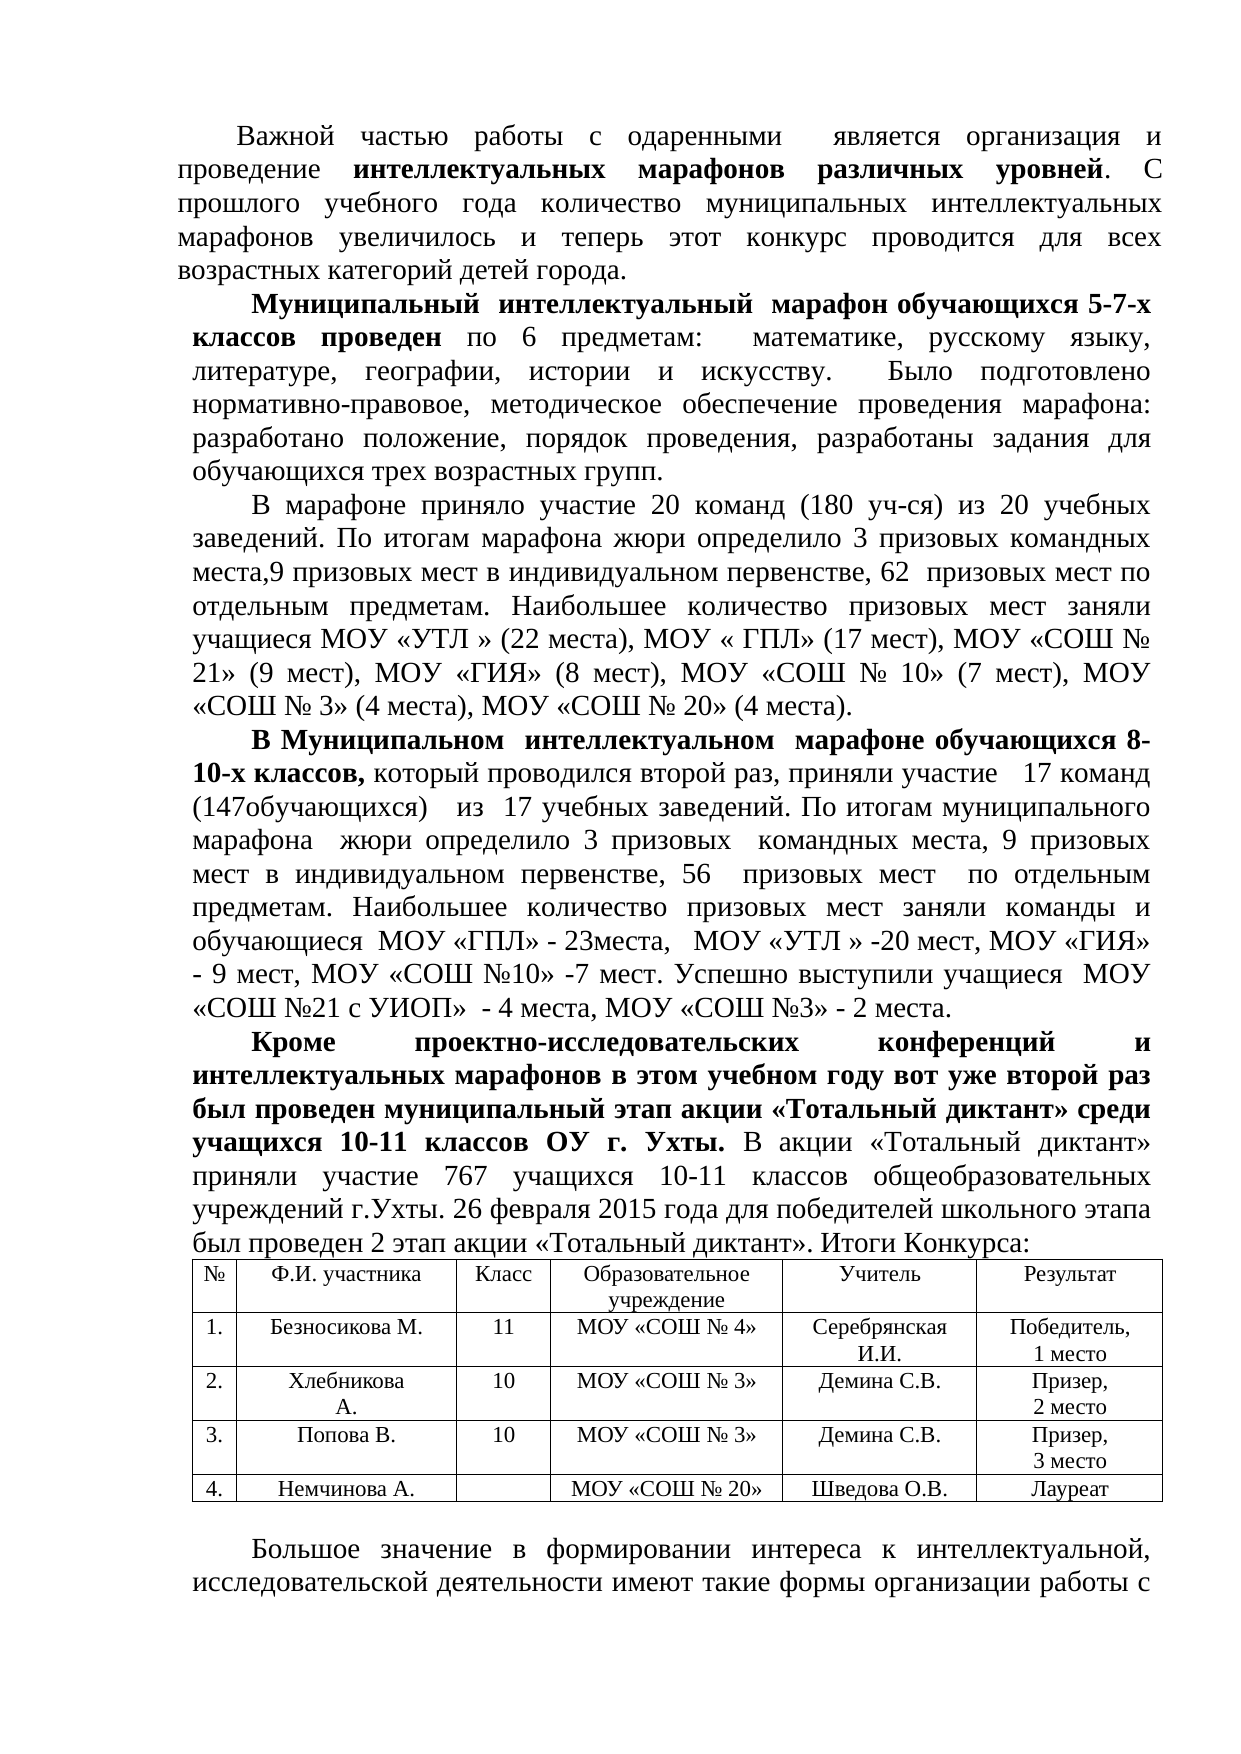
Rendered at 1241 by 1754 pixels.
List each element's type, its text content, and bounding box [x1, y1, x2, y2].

table_header Класс [457, 1260, 550, 1312]
text В марафоне приняло участие 20 команд (180 уч-ся) из 20 учебных заведений. По итогам марафона жюри определило 3 призовых командных места,9 призовых мест в индивидуальном первенстве, 62 призовых мест по отдельным предметам. Наибольшее количество призовых мест заняли учащиеся МОУ «УТЛ » (22 места), МОУ « ГПЛ» (17 мест), МОУ «СОШ № 21» (9 мест), МОУ «ГИЯ» (8 мест), МОУ «СОШ № 10» (7 мест), МОУ «СОШ № 3» (4 места), МОУ «СОШ № 20» (4 места). [192, 487, 1152, 722]
table_cell Немчинова А. [237, 1475, 456, 1501]
table_header Образовательное учреждение [551, 1260, 782, 1312]
table_cell 11 [457, 1313, 550, 1366]
table_cell 1. [193, 1313, 236, 1366]
table_cell МОУ «СОШ № 4» [551, 1313, 782, 1366]
table_header Ф.И. участника [237, 1260, 456, 1312]
table_cell Призер, 2 место [977, 1367, 1162, 1420]
table_cell [457, 1475, 550, 1501]
table_header Результат [977, 1260, 1162, 1312]
text В Муниципальном интеллектуальном марафоне обучающихся 8-10-х классов, который проводился второй раз, приняли участие 17 команд (147обучающихся) из 17 учебных заведений. По итогам муниципального марафона жюри определило 3 призовых командных места, 9 призовых мест в индивидуальном первенстве, 56 призовых мест по отдельным предметам. Наибольшее количество призовых мест заняли команды и обучающиеся МОУ «ГПЛ» - 23места, МОУ «УТЛ » -20 мест, МОУ «ГИЯ» - 9 мест, МОУ «СОШ №10» -7 мест. Успешно выступили учащиеся МОУ «СОШ №21 с УИОП» - 4 места, МОУ «СОШ №3» - 2 места. [192, 722, 1152, 1024]
table_cell Шведова О.В. [783, 1475, 976, 1501]
table_cell Серебрянская И.И. [783, 1313, 976, 1366]
table_cell Демина С.В. [783, 1421, 976, 1473]
table_header № [193, 1260, 236, 1312]
table_cell Безносикова М. [237, 1313, 456, 1366]
table_cell Попова В. [237, 1421, 456, 1473]
text Важной частью работы с одаренными является организация и проведение интеллектуальных марафонов различных уровней. С прошлого учебного года количество муниципальных интеллектуальных марафонов увеличилось и теперь этот конкурс проводится для всех возрастных категорий детей города. [177, 118, 1163, 286]
table_cell Хлебникова А. [237, 1367, 456, 1420]
table_cell Призер, 3 место [977, 1421, 1162, 1473]
table_cell Лауреат [977, 1475, 1162, 1501]
table_header Учитель [783, 1260, 976, 1312]
table_cell 10 [457, 1367, 550, 1420]
table_cell 4. [193, 1475, 236, 1501]
table_cell 3. [193, 1421, 236, 1473]
table_cell МОУ «СОШ № 3» [551, 1367, 782, 1420]
table_cell МОУ «СОШ № 20» [551, 1475, 782, 1501]
table_cell Демина С.В. [783, 1367, 976, 1420]
text Муниципальный интеллектуальный марафон обучающихся 5-7-х классов проведен по 6 предметам: математике, русскому языку, литературе, географии, истории и искусству. Было подготовлено нормативно-правовое, методическое обеспечение проведения марафона: разработано положение, порядок проведения, разработаны задания для обучающихся трех возрастных групп. [192, 286, 1152, 487]
table_cell МОУ «СОШ № 3» [551, 1421, 782, 1473]
text Кроме проектно-исследовательских конференций и интеллектуальных марафонов в этом учебном году вот уже второй раз был проведен муниципальный этап акции «Тотальный диктант» среди учащихся 10-11 классов ОУ г. Ухты. В акции «Тотальный диктант» приняли участие 767 учащихся 10-11 классов общеобразовательных учреждений г.Ухты. 26 февраля 2015 года для победителей школьного этапа был проведен 2 этап акции «Тотальный диктант». Итоги Конкурса: [192, 1024, 1152, 1258]
table_cell 10 [457, 1421, 550, 1473]
table_cell 2. [193, 1367, 236, 1420]
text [192, 1531, 1152, 1598]
table_cell Победитель, 1 место [977, 1313, 1162, 1366]
